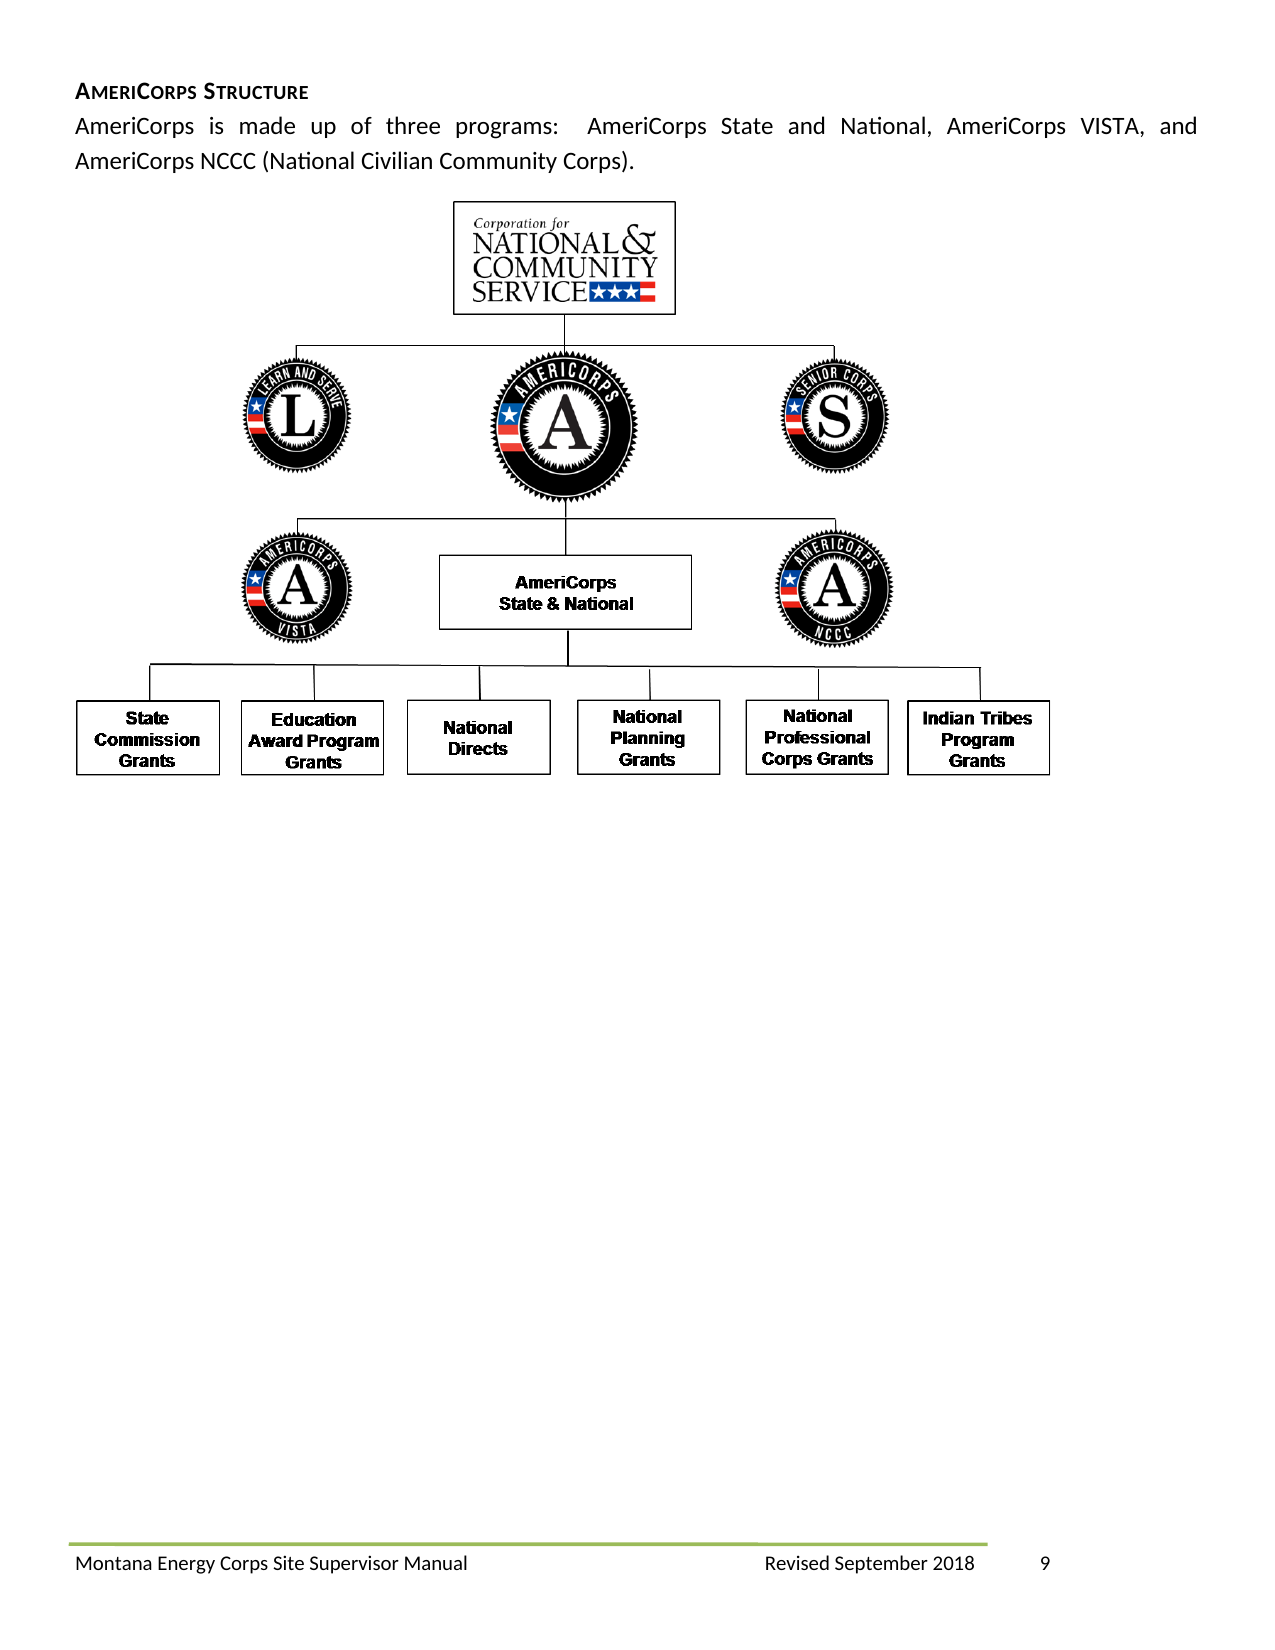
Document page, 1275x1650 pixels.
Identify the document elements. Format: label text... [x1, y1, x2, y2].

subtitle AmeriCorps Structure [75, 75, 1200, 106]
text AmeriCorps is made up of three programs: AmeriCorps State and National, AmeriCorps VISTA, and AmeriCorps NCCC (National Civilian Community Corps). [75, 110, 1200, 176]
picture [75, 200, 1050, 776]
